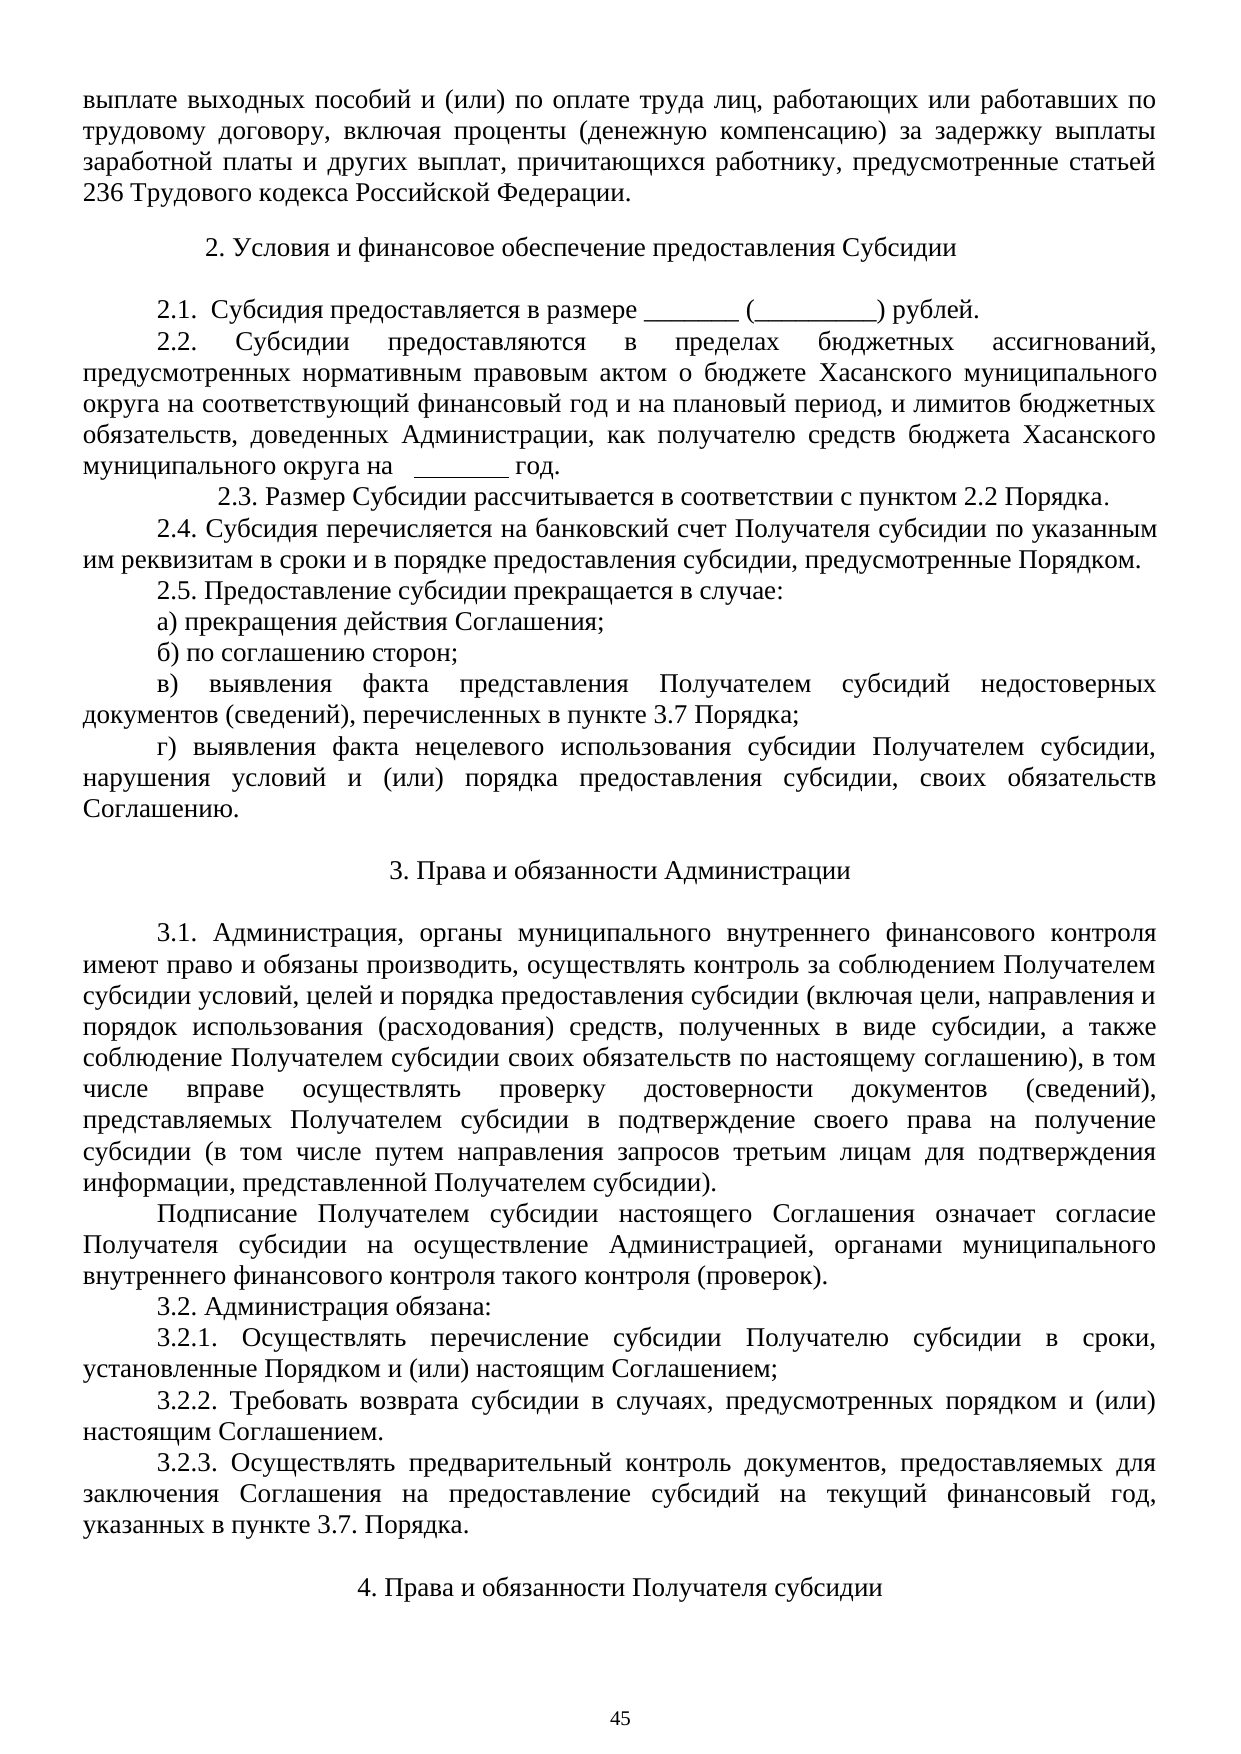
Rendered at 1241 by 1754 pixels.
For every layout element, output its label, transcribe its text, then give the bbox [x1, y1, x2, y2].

text 3.1. Администрация, органы муниципального внутреннего финансового контроля имеют право и обязаны производить, осуществлять контроль за соблюдением Получателем субсидии условий, целей и порядка предоставления субсидии (включая цели, направления и порядок использования (расходования) средств, полученных в виде субсидии, а также соблюдение Получателем субсидии своих обязательств по настоящему соглашению), в том числе вправе осуществлять проверку достоверности документов (сведений), представляемых Получателем субсидии в подтверждение своего права на получение субсидии (в том числе путем направления запросов третьим лицам для подтверждения информации, представленной Получателем субсидии). [83, 917, 1157, 1197]
text 3.2.1. Осуществлять перечисление субсидии Получателю субсидии в сроки, установленные Порядком и (или) настоящим Соглашением; [83, 1321, 1157, 1384]
text 3. Права и обязанности Администрации [83, 854, 1157, 885]
text а) прекращения действия Соглашения; [83, 605, 1157, 636]
text 2.1. Субсидия предоставляется в размере _______ (_________) рублей. [83, 294, 1157, 325]
text Подписание Получателем субсидии настоящего Соглашения означает согласие Получателя субсидии на осуществление Администрацией, органами муниципального внутреннего финансового контроля такого контроля (проверок). [83, 1197, 1157, 1290]
text 4. Права и обязанности Получателя субсидии [83, 1571, 1157, 1602]
text 3.2.3. Осуществлять предварительный контроль документов, предоставляемых для заключения Соглашения на предоставление субсидий на текущий финансовый год, указанных в пункте 3.7. Порядка. [83, 1446, 1157, 1539]
text г) выявления факта нецелевого использования субсидии Получателем субсидии, нарушения условий и (или) порядка предоставления субсидии, своих обязательств Соглашению. [83, 730, 1157, 823]
text 2.4. Субсидия перечисляется на банковский счет Получателя субсидии по указанным им реквизитам в сроки и в порядке предоставления субсидии, предусмотренные Порядком. [83, 512, 1157, 574]
text б) по соглашению сторон; [83, 636, 1157, 667]
text 2.5. Предоставление субсидии прекращается в случае: [83, 574, 1157, 605]
text в) выявления факта представления Получателем субсидий недостоверных документов (сведений), перечисленных в пункте 3.7 Порядка; [83, 667, 1157, 730]
text 2. Условия и финансовое обеспечение предоставления Субсидии [83, 231, 1157, 262]
text 3.2. Администрация обязана: [83, 1290, 1157, 1321]
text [83, 83, 1157, 207]
text 2.2. Субсидии предоставляются в пределах бюджетных ассигнований, предусмотренных нормативным правовым актом о бюджете Хасанского муниципального округа на соответствующий финансовый год и на плановый период, и лимитов бюджетных обязательств, доведенных Администрации, как получателю средств бюджета Хасанского муниципального округа на год. [83, 325, 1157, 481]
text 3.2.2. Требовать возврата субсидии в случаях, предусмотренных порядком и (или) настоящим Соглашением. [83, 1384, 1157, 1446]
text 2.3. Размер Субсидии рассчитывается в соответствии с пунктом 2.2 Порядка. [83, 481, 1157, 512]
